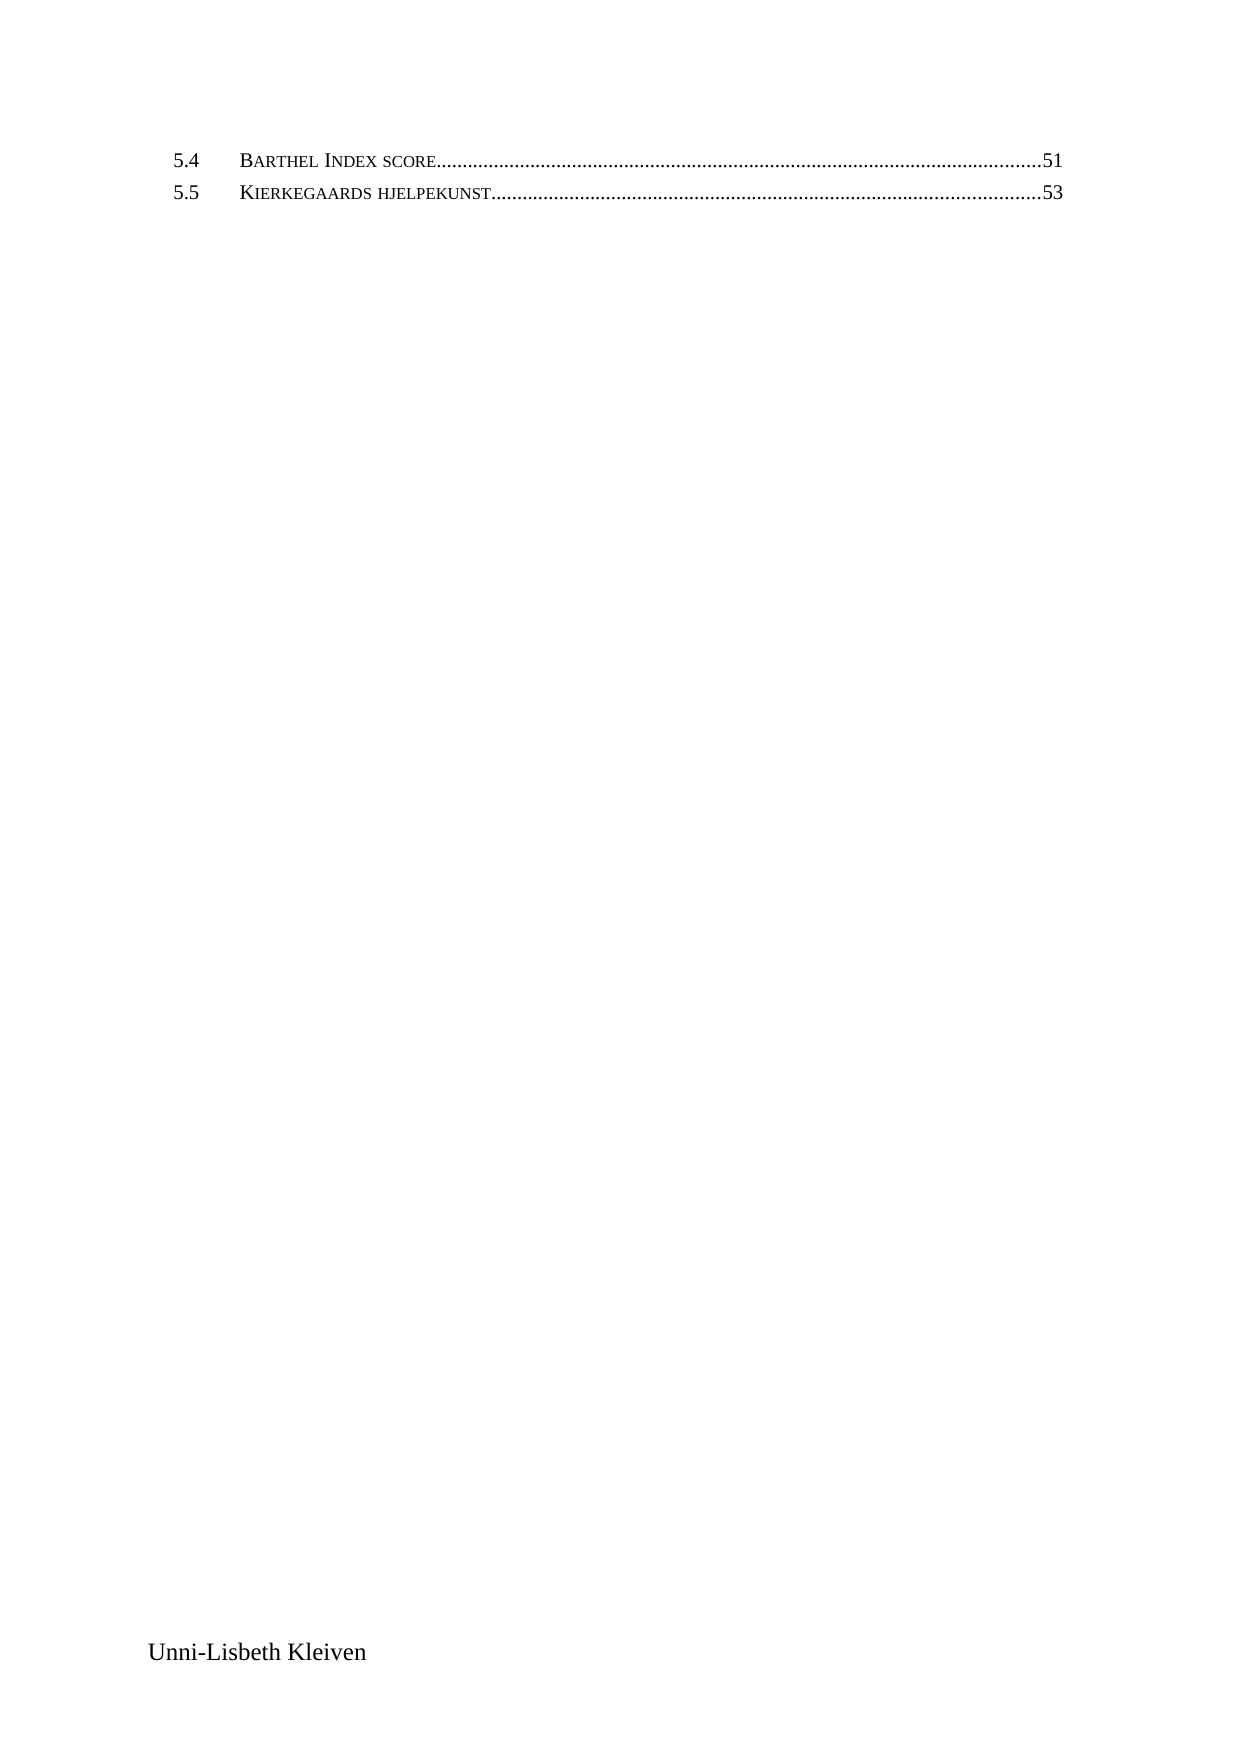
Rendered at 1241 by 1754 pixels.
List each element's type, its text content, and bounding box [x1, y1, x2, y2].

text 5.5 Kierkegaards hjelpekunst 53 [173, 180, 1093, 204]
text 5.4 Barthel Index score. 51 [173, 148, 1093, 172]
